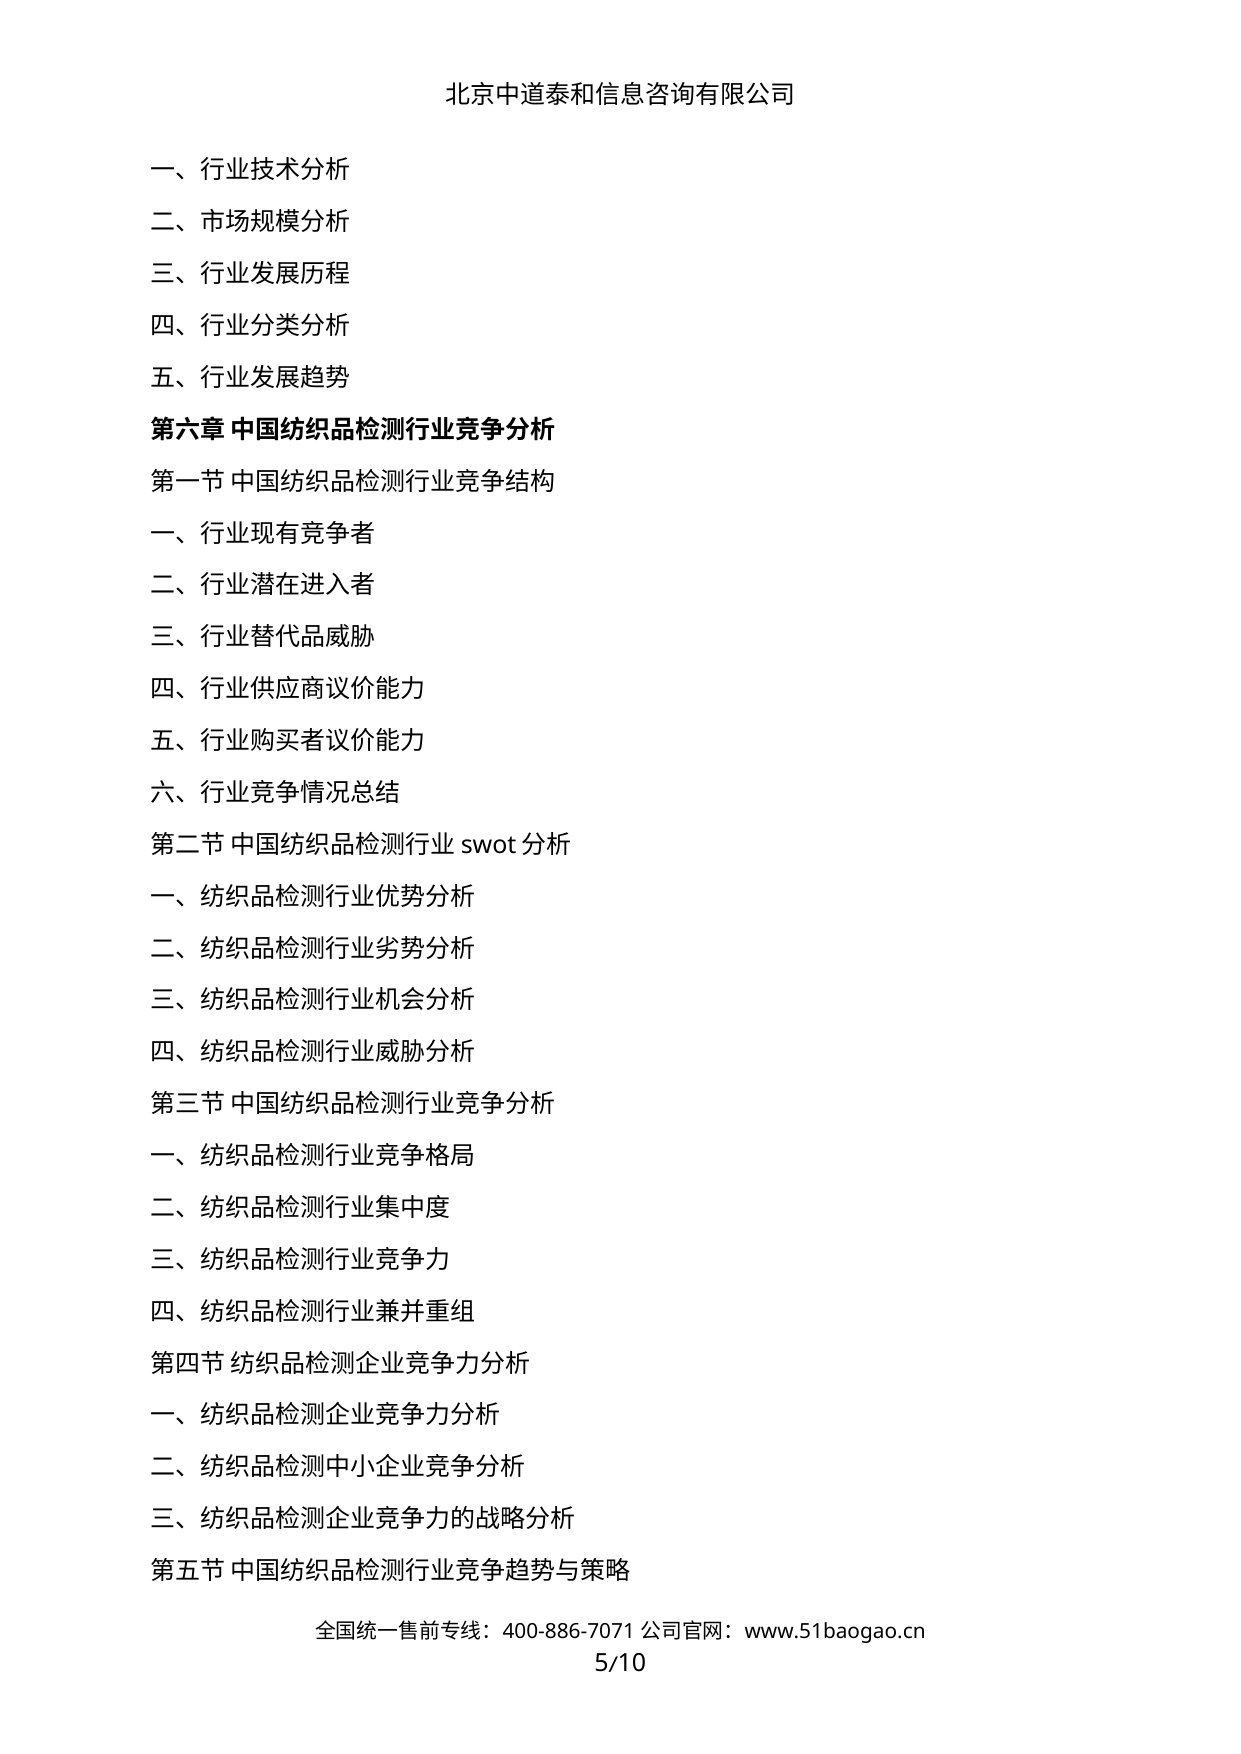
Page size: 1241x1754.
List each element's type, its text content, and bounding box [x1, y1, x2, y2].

text 一、行业现有竞争者 [150, 513, 1090, 549]
text 三、行业发展历程 [150, 254, 1090, 290]
text 三、行业替代品威胁 [150, 617, 1090, 653]
text 第一节 中国纺织品检测行业竞争结构 [150, 461, 1090, 497]
text 一、纺织品检测行业优势分析 [150, 876, 1090, 912]
text 第五节 中国纺织品检测行业竞争趋势与策略 [150, 1551, 1090, 1587]
text 四、纺织品检测行业兼并重组 [150, 1291, 1090, 1327]
text 五、行业购买者议价能力 [150, 721, 1090, 757]
text 二、纺织品检测行业集中度 [150, 1187, 1090, 1224]
text 第三节 中国纺织品检测行业竞争分析 [150, 1084, 1090, 1120]
text 三、纺织品检测企业竞争力的战略分析 [150, 1499, 1090, 1535]
text 三、纺织品检测行业竞争力 [150, 1239, 1090, 1276]
text 第二节 中国纺织品检测行业swot分析 [150, 824, 1090, 861]
text 二、行业潜在进入者 [150, 565, 1090, 601]
text 四、行业供应商议价能力 [150, 669, 1090, 705]
text 四、行业分类分析 [150, 306, 1090, 342]
text 二、纺织品检测行业劣势分析 [150, 928, 1090, 964]
text 第四节 纺织品检测企业竞争力分析 [150, 1343, 1090, 1379]
text 第六章 中国纺织品检测行业竞争分析 [150, 409, 1090, 446]
text 二、纺织品检测中小企业竞争分析 [150, 1447, 1090, 1483]
text 一、行业技术分析 [150, 150, 1090, 186]
text 三、纺织品检测行业机会分析 [150, 980, 1090, 1016]
text 六、行业竞争情况总结 [150, 772, 1090, 809]
text 二、市场规模分析 [150, 202, 1090, 238]
text 一、纺织品检测行业竞争格局 [150, 1136, 1090, 1172]
text 四、纺织品检测行业威胁分析 [150, 1032, 1090, 1068]
text 一、纺织品检测企业竞争力分析 [150, 1395, 1090, 1431]
text 五、行业发展趋势 [150, 357, 1090, 394]
